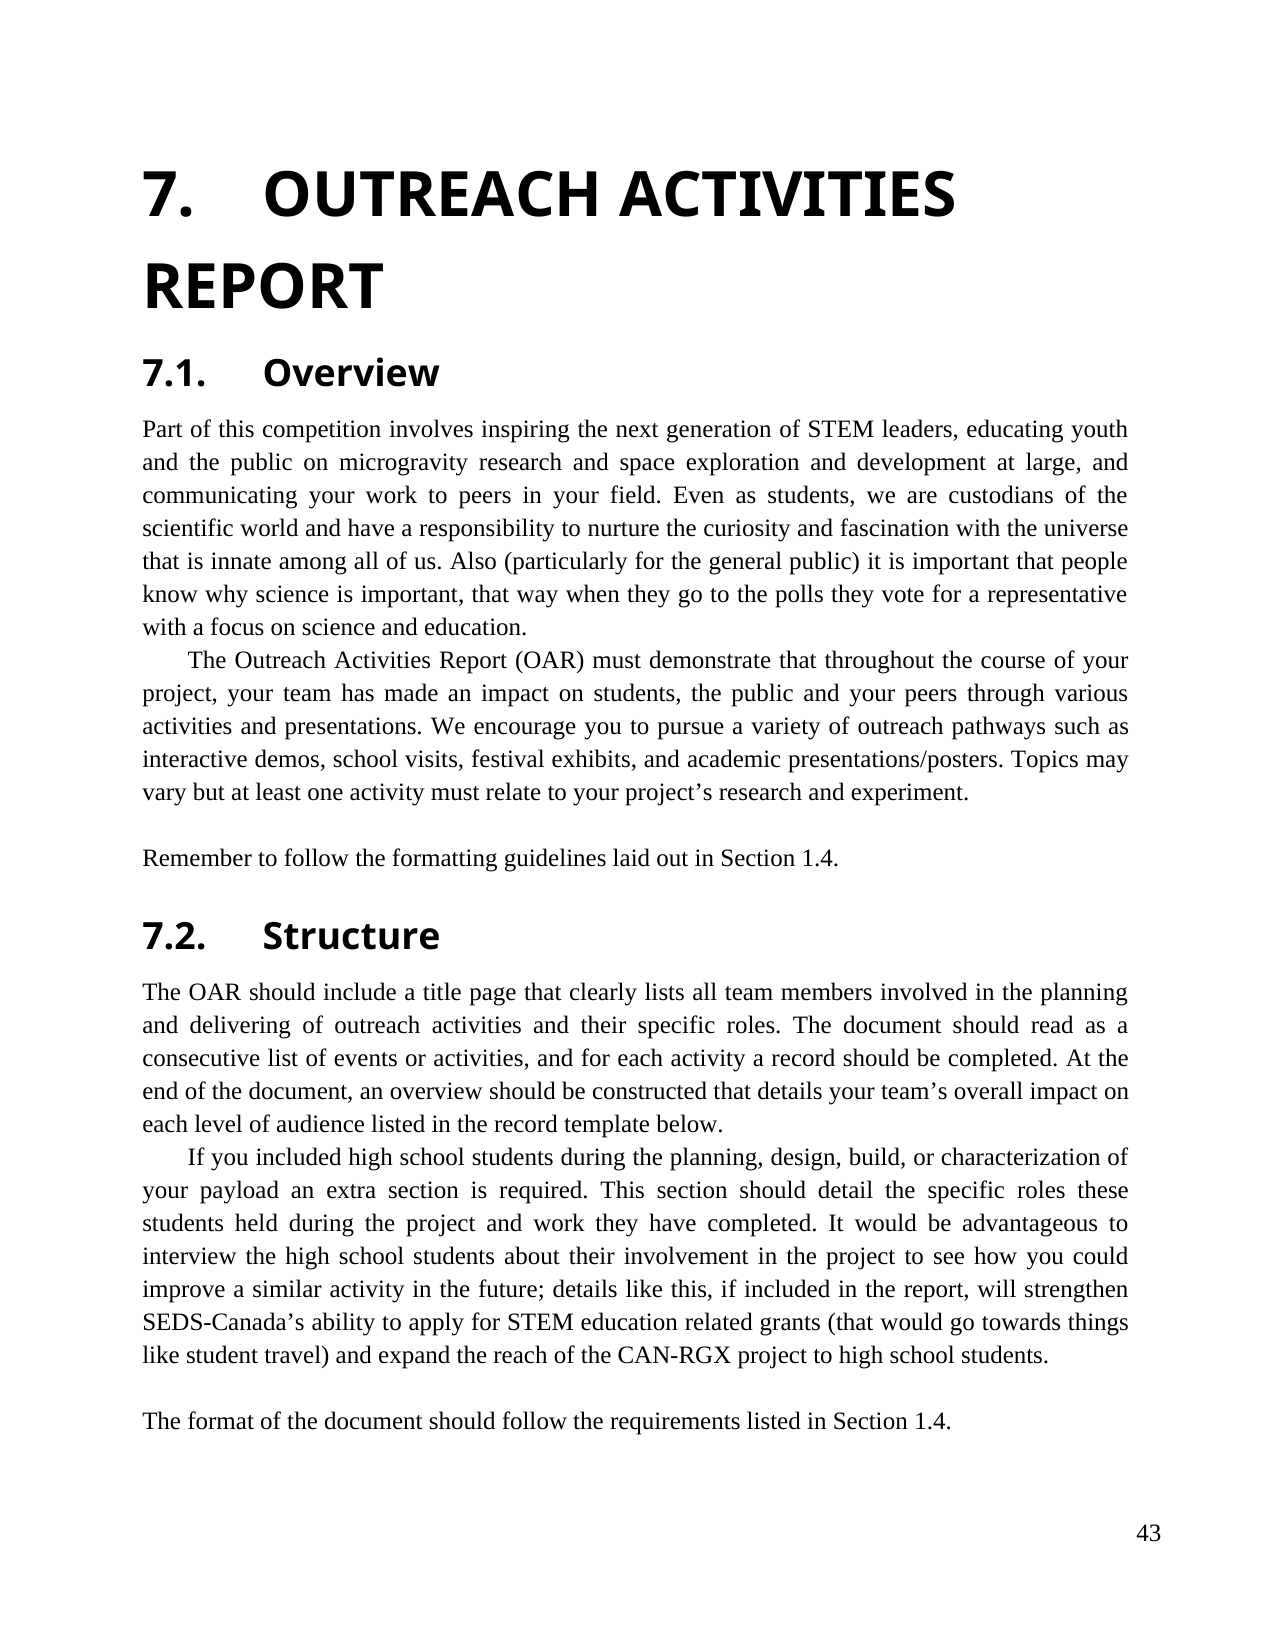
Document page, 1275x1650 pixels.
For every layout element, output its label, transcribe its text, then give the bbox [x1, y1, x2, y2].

subtitle Overview [142, 346, 1130, 397]
text The OAR should include a title page that clearly lists all team members involved in the planning and delivering of outreach activities and their specific roles. The document should read as a consecutive list of events or activities, and for each activity a record should be completed. At the end of the document, an overview should be constructed that details your team’s overall impact on each level of audience listed in the record template below. [142, 977, 1130, 1138]
subtitle Structure [142, 909, 1130, 960]
text If you included high school students during the planning, design, build, or characterization of your payload an extra section is required. This section should detail the specific roles these students held during the project and work they have completed. It would be advantageous to interview the high school students about their involvement in the project to see how you could improve a similar activity in the future; details like this, if included in the report, will strengthen SEDS-Canada’s ability to apply for STEM education related grants (that would go towards things like student travel) and expand the reach of the CAN-RGX project to high school students. [142, 1142, 1130, 1369]
text Remember to follow the formatting guidelines laid out in Section 1.4. [142, 843, 1130, 872]
text The Outreach Activities Report (OAR) must demonstrate that throughout the course of your project, your team has made an impact on students, the public and your peers through various activities and presentations. We encourage you to pursue a variety of outreach pathways such as interactive demos, school visits, festival exhibits, and academic presentations/posters. Topics may vary but at least one activity must relate to your project’s research and experiment. [142, 645, 1130, 806]
subtitle OUTREACH ACTIVITIES REPORT [142, 150, 1130, 327]
text Part of this competition involves inspiring the next generation of STEM leaders, educating youth and the public on microgravity research and space exploration and development at large, and communicating your work to peers in your field. Even as students, we are custodians of the scientific world and have a responsibility to nurture the curiosity and fascination with the universe that is innate among all of us. Also (particularly for the general public) it is important that people know why science is important, that way when they go to the polls they vote for a representative with a focus on science and education. [142, 414, 1130, 641]
text The format of the document should follow the requirements listed in Section 1.4. [142, 1406, 1130, 1435]
